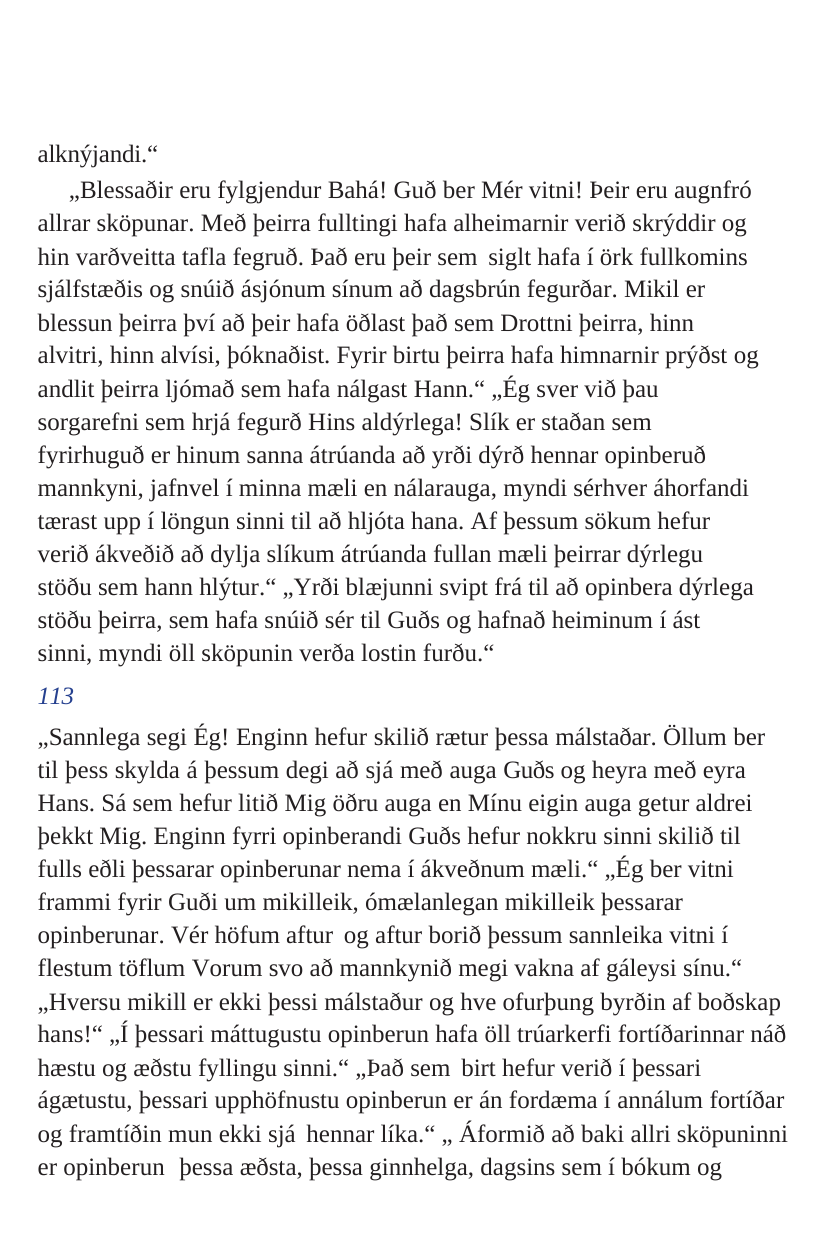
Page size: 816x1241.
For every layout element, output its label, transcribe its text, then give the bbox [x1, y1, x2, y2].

text „Blessaðir eru fylgjendur Bahá! Guð ber Mér vitni! Þeir eru augnfró allrar sköpunar. Með þeirra fulltingi hafa alheimarnir verið skrýddir og hin varðveitta tafla fegruð. Það eru þeir sem siglt hafa í örk fullkomins sjálfstæðis og snúið ásjónum sínum að dagsbrún fegurðar. Mikil er blessun þeirra því að þeir hafa öðlast það sem Drottni þeirra, hinn alvitri, hinn alvísi, þóknaðist. Fyrir birtu þeirra hafa himnarnir prýðst og andlit þeirra ljómað sem hafa nálgast Hann.“ „Ég sver við þau sorgarefni sem hrjá fegurð Hins aldýrlega! Slík er staðan sem fyrirhuguð er hinum sanna átrúanda að yrði dýrð hennar opinberuð mannkyni, jafnvel í minna mæli en nálarauga, myndi sérhver áhorfandi tærast upp í löngun sinni til að hljóta hana. Af þessum sökum hefur verið ákveðið að dylja slíkum átrúanda fullan mæli þeirrar dýrlegu stöðu sem hann hlýtur.“ „Yrði blæjunni svipt frá til að opinbera dýrlega stöðu þeirra, sem hafa snúið sér til Guðs og hafnað heiminum í ást sinni, myndi öll sköpunin verða lostin furðu.“ [37, 176, 761, 667]
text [37, 139, 758, 168]
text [37, 722, 791, 1180]
text 113 [37, 681, 791, 709]
